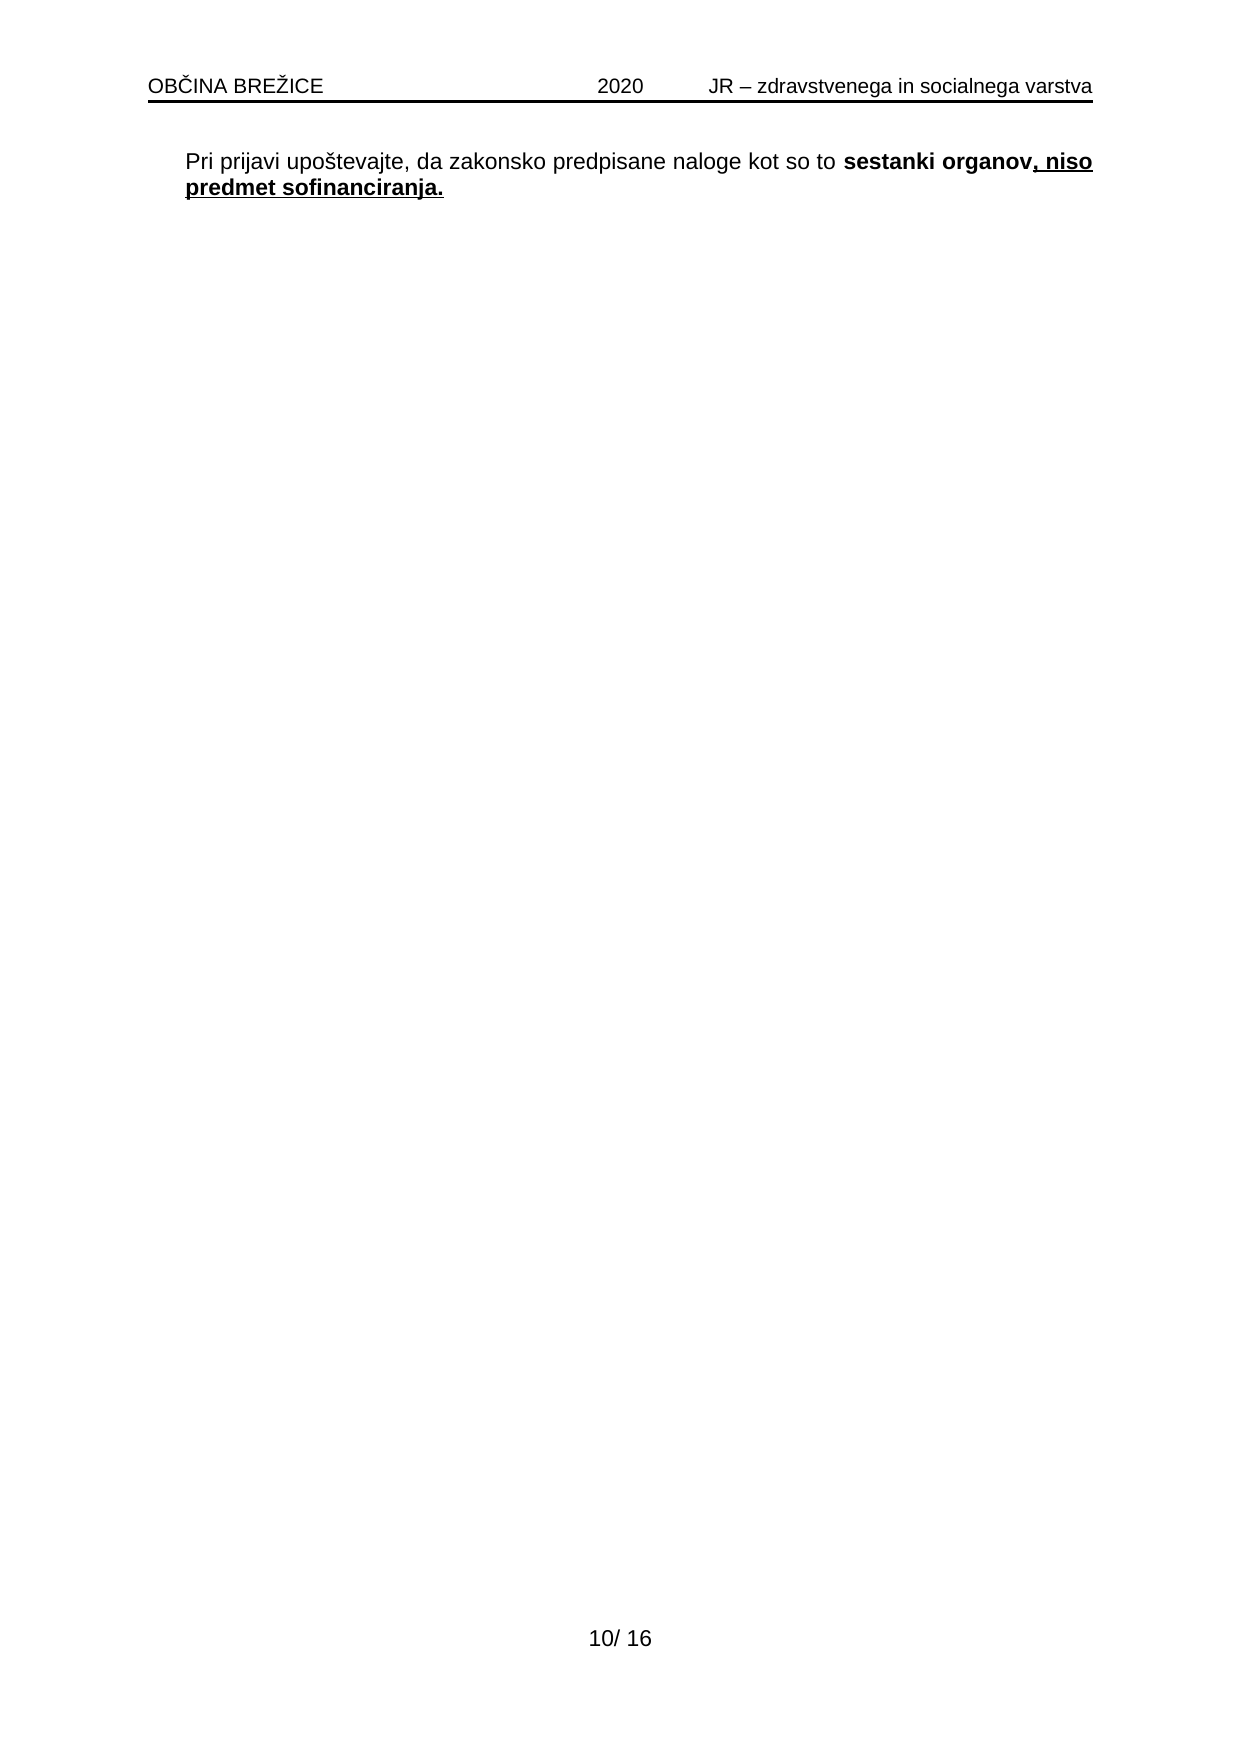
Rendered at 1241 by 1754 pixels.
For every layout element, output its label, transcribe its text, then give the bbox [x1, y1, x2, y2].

text Pri prijavi upoštevajte, da zakonsko predpisane naloge kot so to sestanki organov, niso predmet sofinanciranja. [185, 148, 1093, 200]
